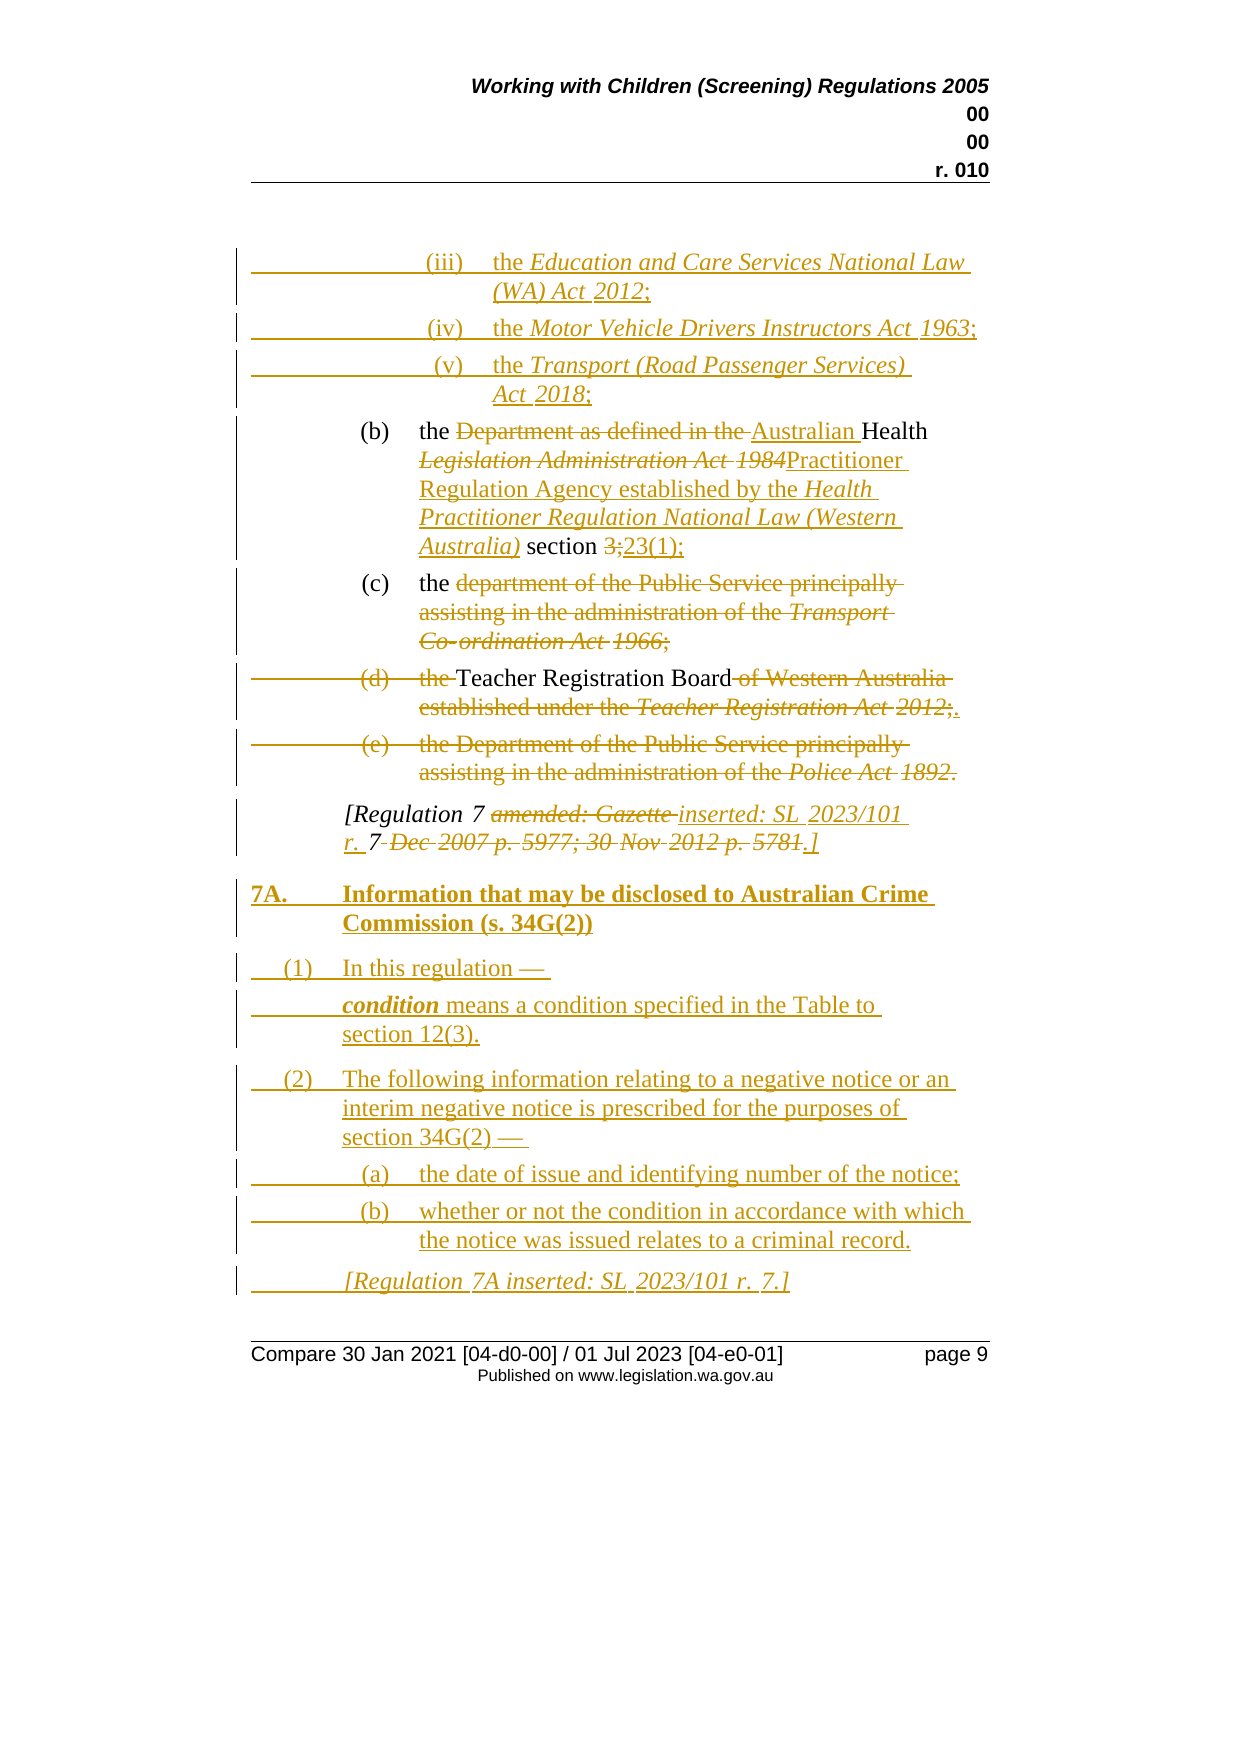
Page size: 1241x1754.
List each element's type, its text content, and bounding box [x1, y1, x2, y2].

text Teacher Registration Board [251, 663, 990, 720]
text [Regulation 7 7 [251, 799, 990, 856]
text (b) the Health section [251, 416, 990, 560]
text (c) the [251, 568, 990, 654]
